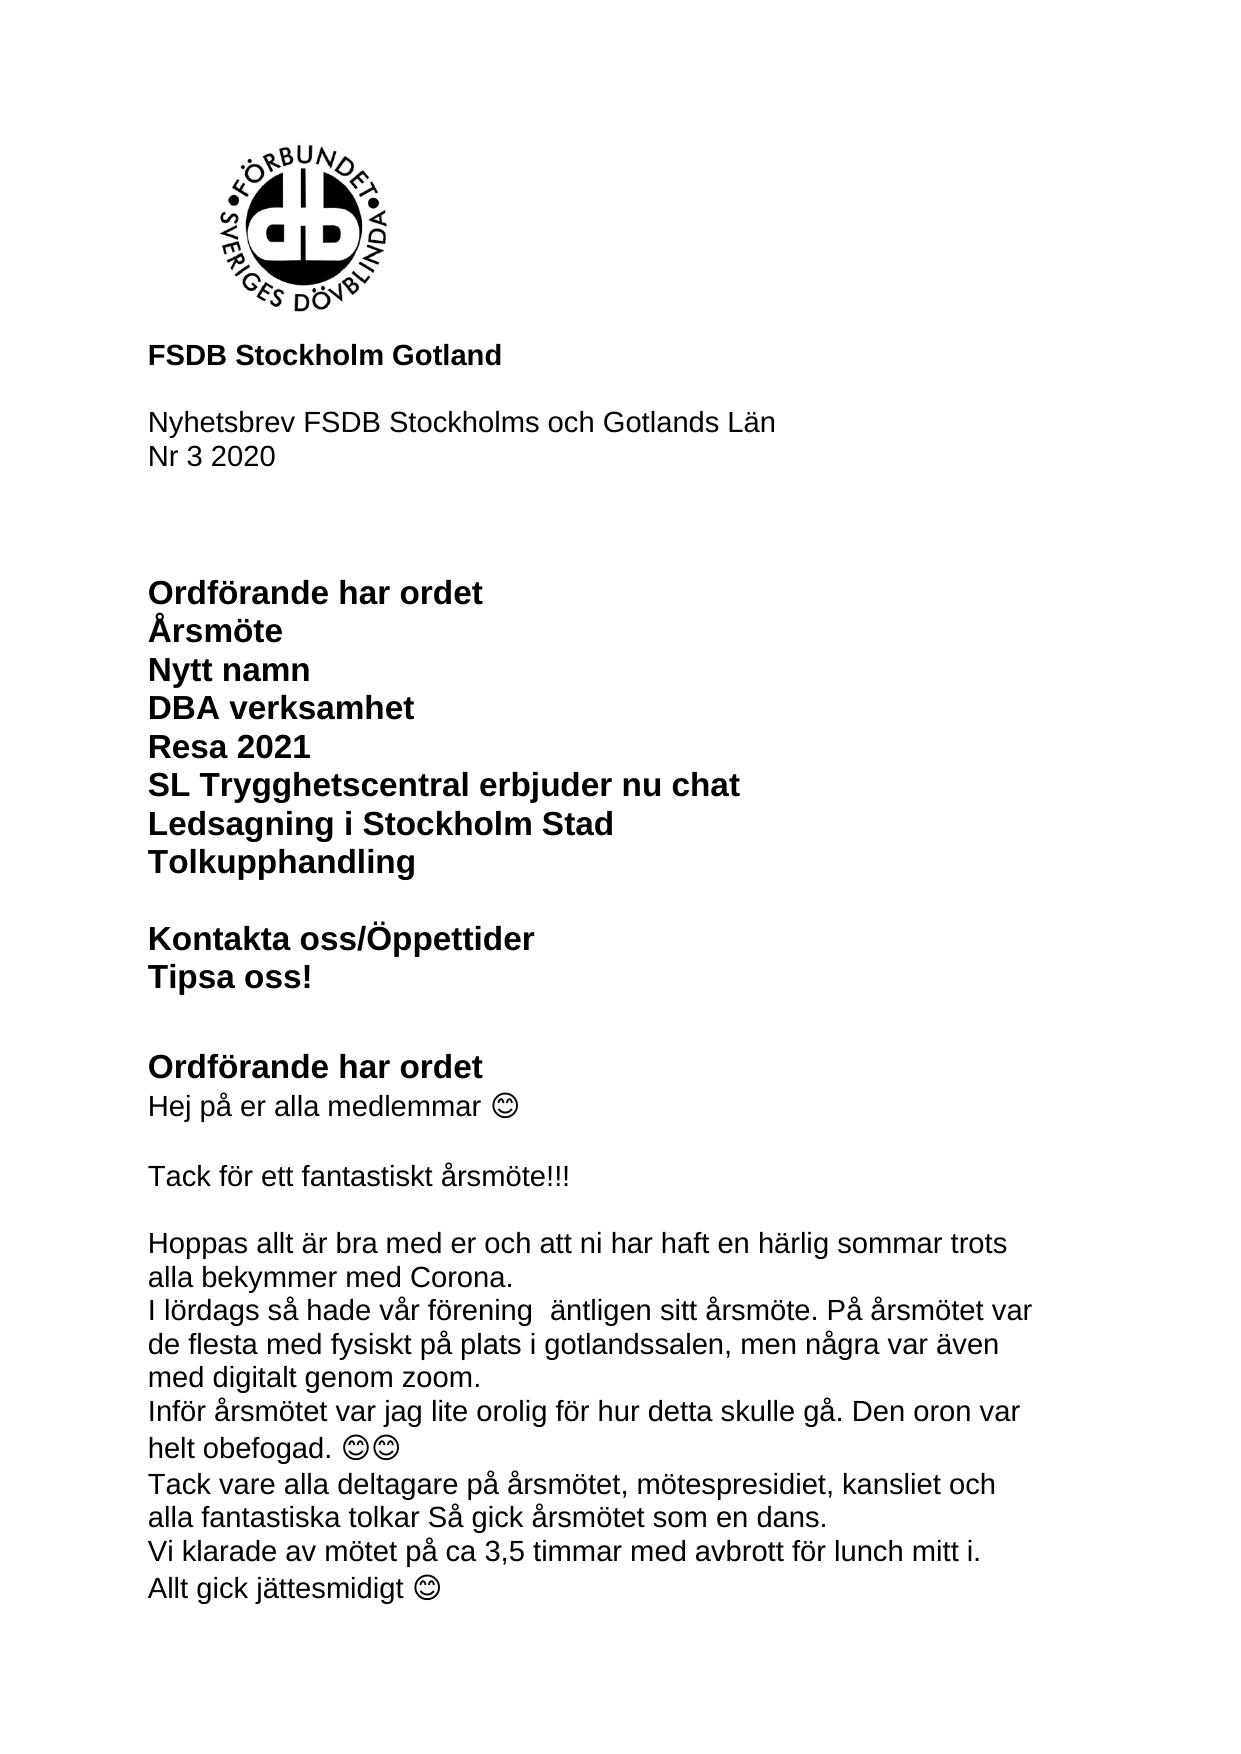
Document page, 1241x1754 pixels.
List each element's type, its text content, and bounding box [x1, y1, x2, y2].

text Nytt namn [148, 650, 1033, 688]
text Ledsagning i Stockholm Stad [148, 804, 1033, 842]
picture [147, 118, 460, 339]
text Tack för ett fantastiskt årsmöte!!! [148, 1159, 1033, 1192]
text SL Trygghetscentral erbjuder nu chat [148, 765, 1033, 804]
text Tolkupphandling [148, 842, 1033, 881]
text Nyhetsbrev FSDB Stockholms och Gotlands Län [148, 405, 1033, 439]
text Nr 3 2020 [148, 439, 1033, 472]
text Inför årsmötet var jag lite orolig för hur detta skulle gå. Den oron var helt obefogad. 😊😊 [148, 1394, 1033, 1467]
text Årsmöte [148, 612, 1033, 650]
text Tipsa oss! [148, 957, 1033, 996]
text Tack vare alla deltagare på årsmötet, mötespresidiet, kansliet och alla fantastiska tolkar Så gick årsmötet som en dans. [148, 1467, 1033, 1534]
text Hoppas allt är bra med er och att ni har haft en härlig sommar trots alla bekymmer med Corona. [148, 1226, 1033, 1293]
text Kontakta oss/Öppettider [148, 919, 1033, 957]
text Ordförande har ordet [148, 573, 1033, 612]
text Hej på er alla medlemmar 😊 [148, 1086, 1033, 1125]
text Resa 2021 [148, 727, 1033, 765]
text Vi klarade av mötet på ca 3,5 timmar med avbrott för lunch mitt i. [148, 1534, 1033, 1568]
text DBA verksamhet [148, 688, 1033, 727]
text Allt gick jättesmidigt 😊 [148, 1568, 1033, 1607]
text FSDB Stockholm Gotland [148, 338, 1033, 372]
subtitle Ordförande har ordet [148, 1047, 1033, 1086]
text I lördags så hade vår förening äntligen sitt årsmöte. På årsmötet var de flesta med fysiskt på plats i gotlandssalen, men några var även med digitalt genom zoom. [148, 1293, 1033, 1394]
